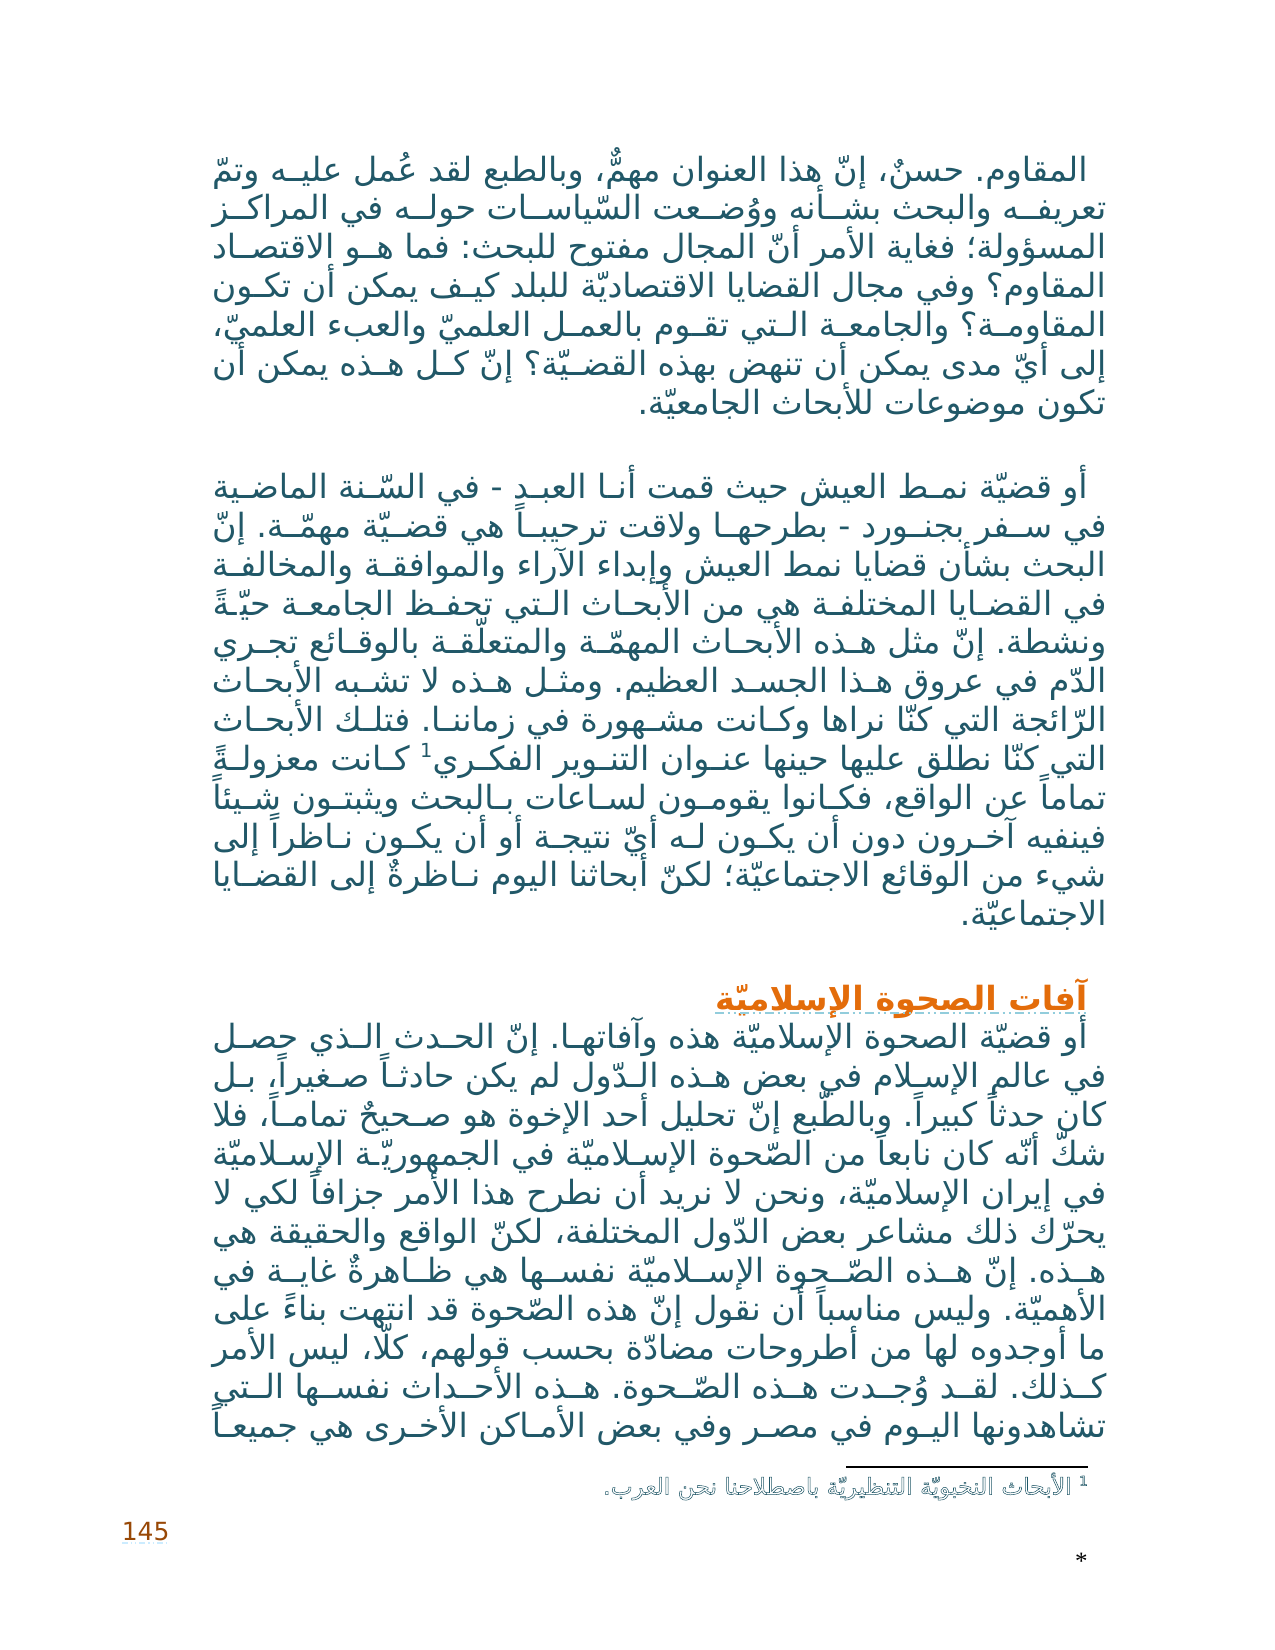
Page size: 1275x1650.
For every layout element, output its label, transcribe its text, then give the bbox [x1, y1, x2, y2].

text المقاوم. حسنٌ، إنّ هذا العنوان مهمٌّ، وبالطبع لقد عُمل عليه وتمّ تعريفه والبحث بشأنه ووُضعت السّياسات حوله في المراكز المسؤولة؛ فغاية الأمر أنّ المجال مفتوح للبحث: فما هو الاقتصاد المقاوم؟ وفي مجال القضايا الاقتصاديّة للبلد كيف يمكن أن تكون المقاومة؟ والجامعة التي تقوم بالعمل العلميّ والعبء العلميّ، إلى أيّ مدى يمكن أن تنهض بهذه القضيّة؟ إنّ كل هذه يمكن أن تكون موضوعات للأبحاث الجامعيّة. [212, 150, 1106, 422]
text آفات الصحوة الإسلاميّة [212, 979, 1106, 1018]
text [212, 1018, 1106, 1445]
text أو قضيّة نمط العيش حيث قمت أنا العبد - في السّنة الماضية في سفر بجنورد - بطرحها ولاقت ترحيباً هي قضيّة مهمّة. إنّ البحث بشأن قضايا نمط العيش وإبداء الآراء والموافقة والمخالفة في القضايا المختلفة هي من الأبحاث التي تحفظ الجامعة حيّةً ونشطة. إنّ مثل هذه الأبحاث المهمّة والمتعلّقة بالوقائع تجري الدّم في عروق هذا الجسد العظيم. ومثل هذه لا تشبه الأبحاث الرّائجة التي كنّا نراها وكانت مشهورة في زماننا. فتلك الأبحاث التي كنّا نطلق عليها حينها عنوان التنوير الفكري كانت معزولةً تماماً عن الواقع، فكانوا يقومون لساعات بالبحث ويثبتون شيئاً فينفيه آخرون دون أن يكون له أيّ نتيجة أو أن يكون ناظراً إلى شيء من الوقائع الاجتماعيّة؛ لكنّ أبحاثنا اليوم ناظرةٌ إلى القضايا الاجتماعيّة. [212, 467, 1106, 934]
